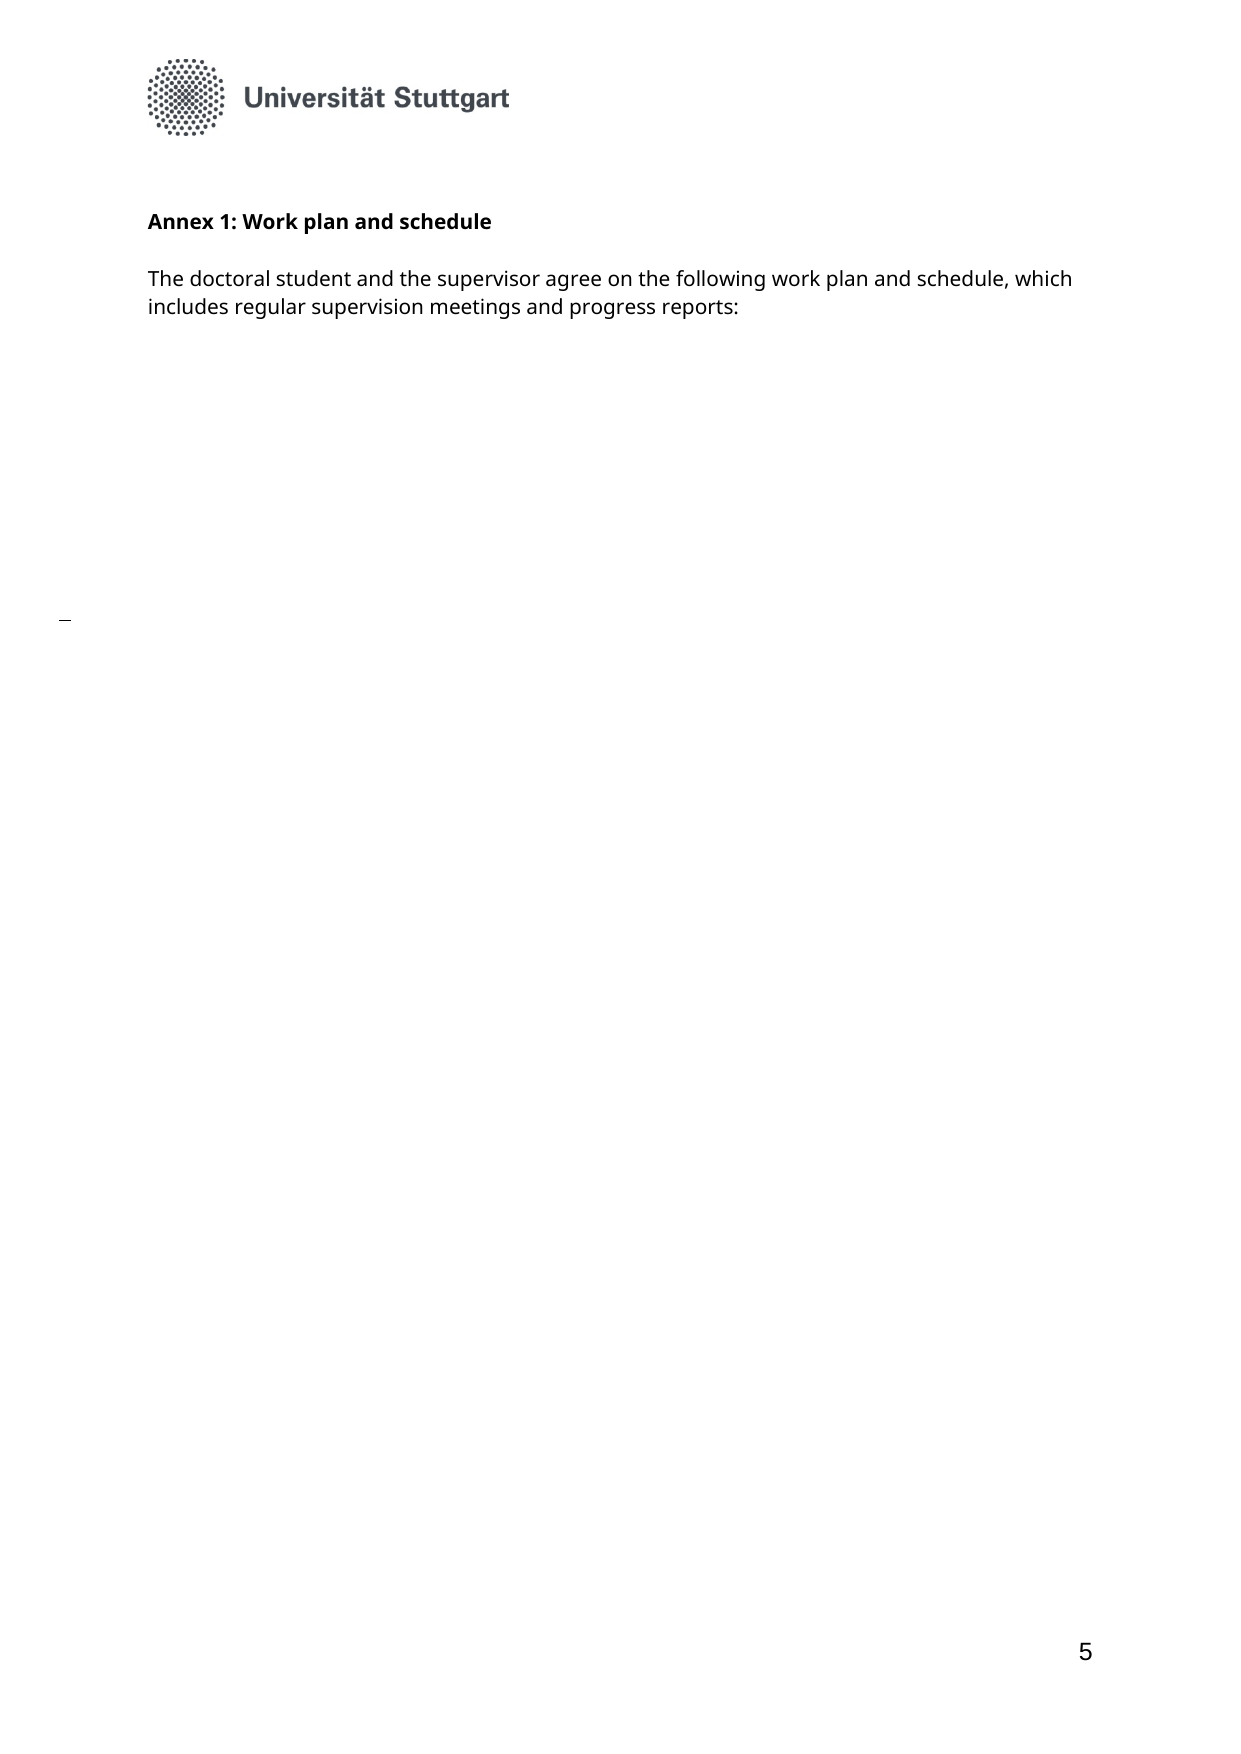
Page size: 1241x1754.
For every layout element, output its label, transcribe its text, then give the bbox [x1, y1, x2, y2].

list Annex 1: Work plan and schedule [148, 207, 1092, 235]
text The doctoral student and the supervisor agree on the following work plan and schedule, which includes regular supervision meetings and progress reports: [148, 264, 1092, 321]
picture [147, 59, 509, 136]
